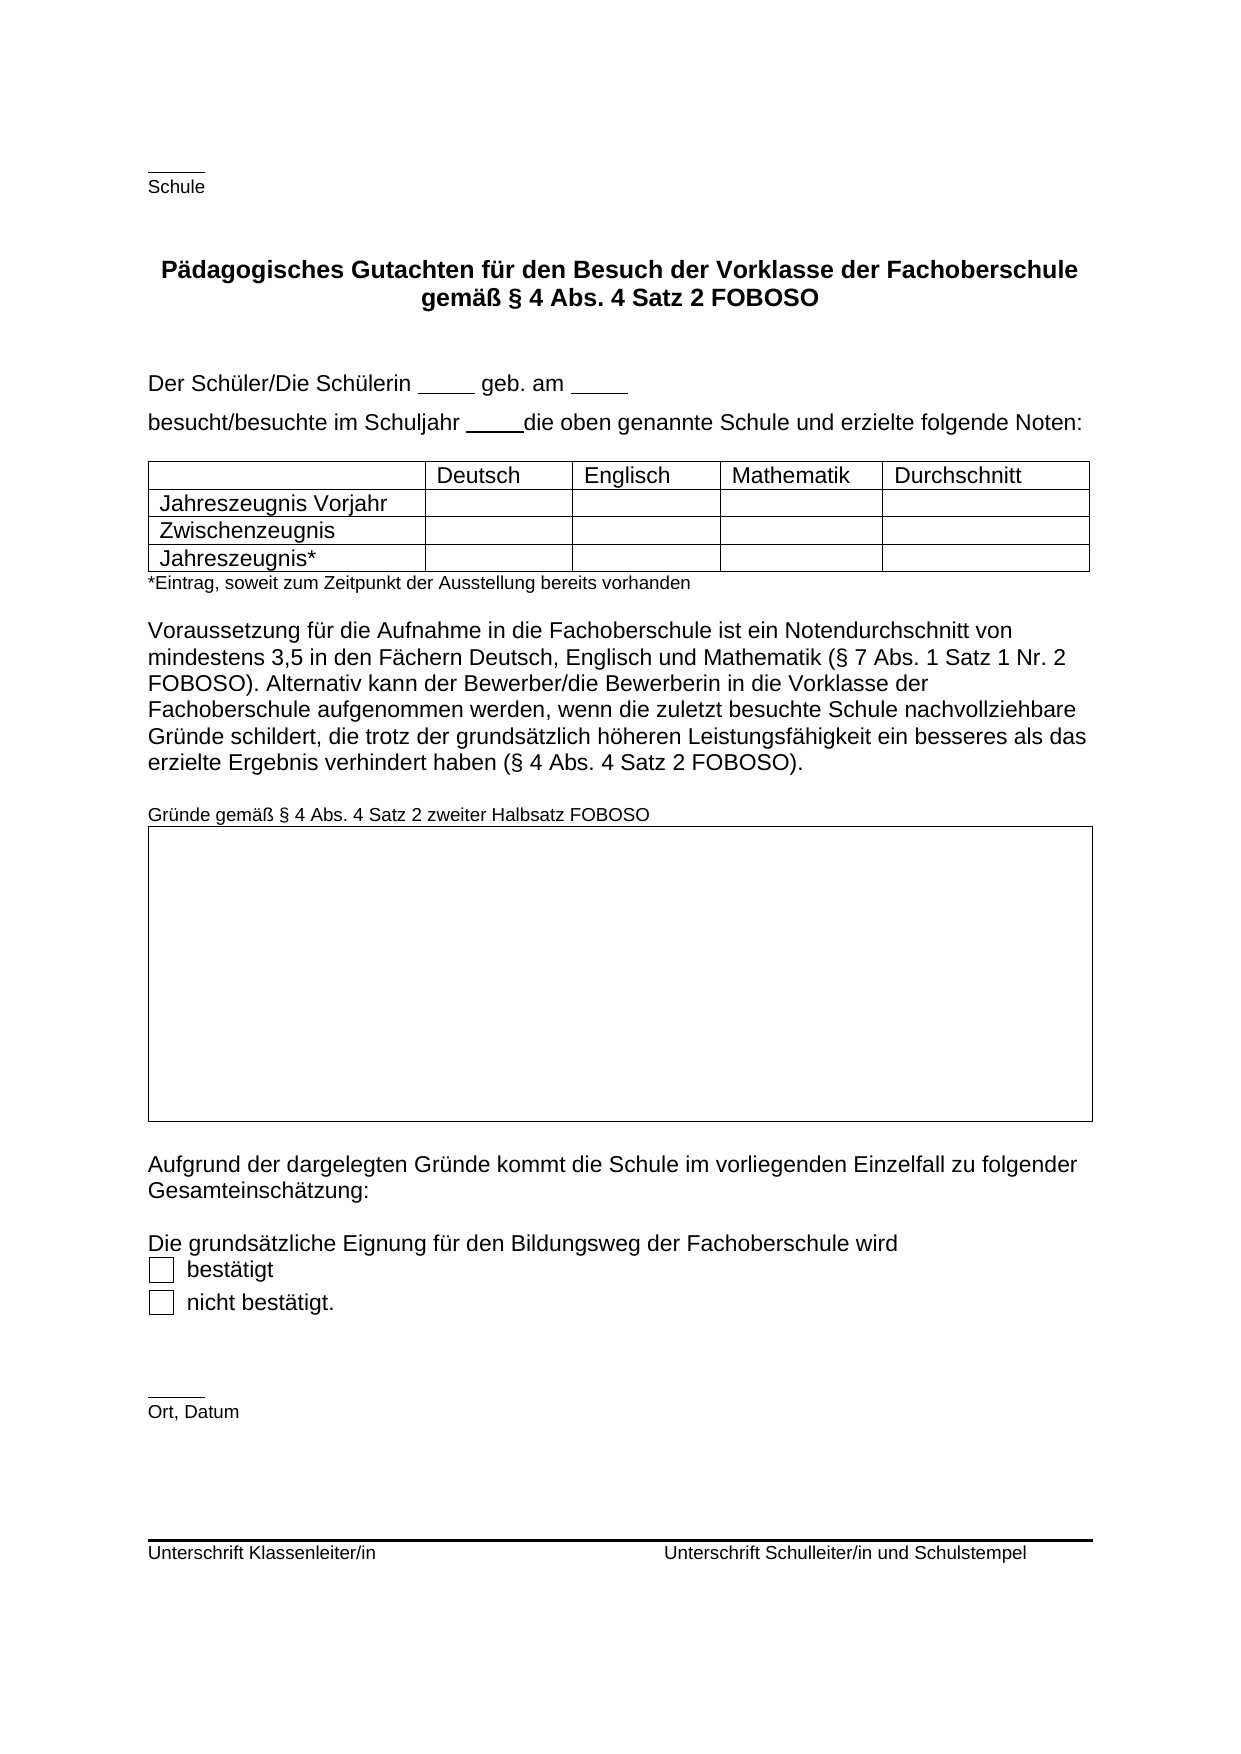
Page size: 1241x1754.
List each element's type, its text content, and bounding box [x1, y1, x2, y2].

text *Eintrag, soweit zum Zeitpunkt der Ausstellung bereits vorhanden [148, 572, 1093, 593]
table_cell Jahreszeugnis Vorjahr [149, 490, 425, 516]
table_header Mathematik [721, 462, 882, 489]
table_cell [721, 517, 882, 543]
table_header [149, 462, 425, 489]
table_cell [721, 545, 882, 571]
table_cell [883, 490, 1089, 516]
table_cell [883, 545, 1089, 571]
text Der Schüler/Die Schülerin geb. am [148, 370, 1093, 396]
text Aufgrund der dargelegten Gründe kommt die Schule im vorliegenden Einzelfall zu folgender Gesamteinschätzung: [148, 1151, 1093, 1204]
table_cell [721, 490, 882, 516]
text gemäß § 4 Abs. 4 Satz 2 FOBOSO [148, 283, 1093, 312]
text bestätigt [148, 1256, 1093, 1283]
table_cell [426, 545, 572, 571]
text Die grundsätzliche Eignung für den Bildungsweg der Fachoberschule wird [148, 1230, 1093, 1256]
text Voraussetzung für die Aufnahme in die Fachoberschule ist ein Notendurchschnitt von mindestens 3,5 in den Fächern Deutsch, Englisch und Mathematik (§ 7 Abs. 1 Satz 1 Nr. 2 FOBOSO). Alternativ kann der Bewerber/die Bewerberin in die Vorklasse der Fachoberschule aufgenommen werden, wenn die zuletzt besuchte Schule nachvollziehbare Gründe schildert, die trotz der grundsätzlich höheren Leistungsfähigkeit ein besseres als das erzielte Ergebnis verhindert haben (§ 4 Abs. 4 Satz 2 FOBOSO). [148, 617, 1093, 776]
table_cell Zwischenzeugnis [149, 517, 425, 543]
text Unterschrift Klassenleiter/in Unterschrift Schulleiter/in und Schulstempel [148, 1542, 1093, 1563]
text besucht/besuchte im Schuljahr die oben genannte Schule und erzielte folgende Noten: [148, 408, 1093, 435]
table_header [149, 827, 1092, 1121]
table_cell [573, 490, 720, 516]
text Ort, Datum [148, 1401, 1093, 1422]
table_header Durchschnitt [883, 462, 1089, 489]
table_header Englisch [573, 462, 720, 489]
table_cell [426, 490, 572, 516]
table_header Deutsch [426, 462, 572, 489]
text Schule [148, 176, 1093, 197]
table_cell Jahreszeugnis* [149, 545, 425, 571]
table_cell [573, 545, 720, 571]
table_cell [426, 517, 572, 543]
table_cell [573, 517, 720, 543]
text nicht bestätigt. [148, 1289, 1093, 1315]
table_cell [883, 517, 1089, 543]
text Gründe gemäß § 4 Abs. 4 Satz 2 zweiter Halbsatz FOBOSO [148, 804, 1093, 826]
text Pädagogisches Gutachten für den Besuch der Vorklasse der Fachoberschule [148, 255, 1093, 283]
